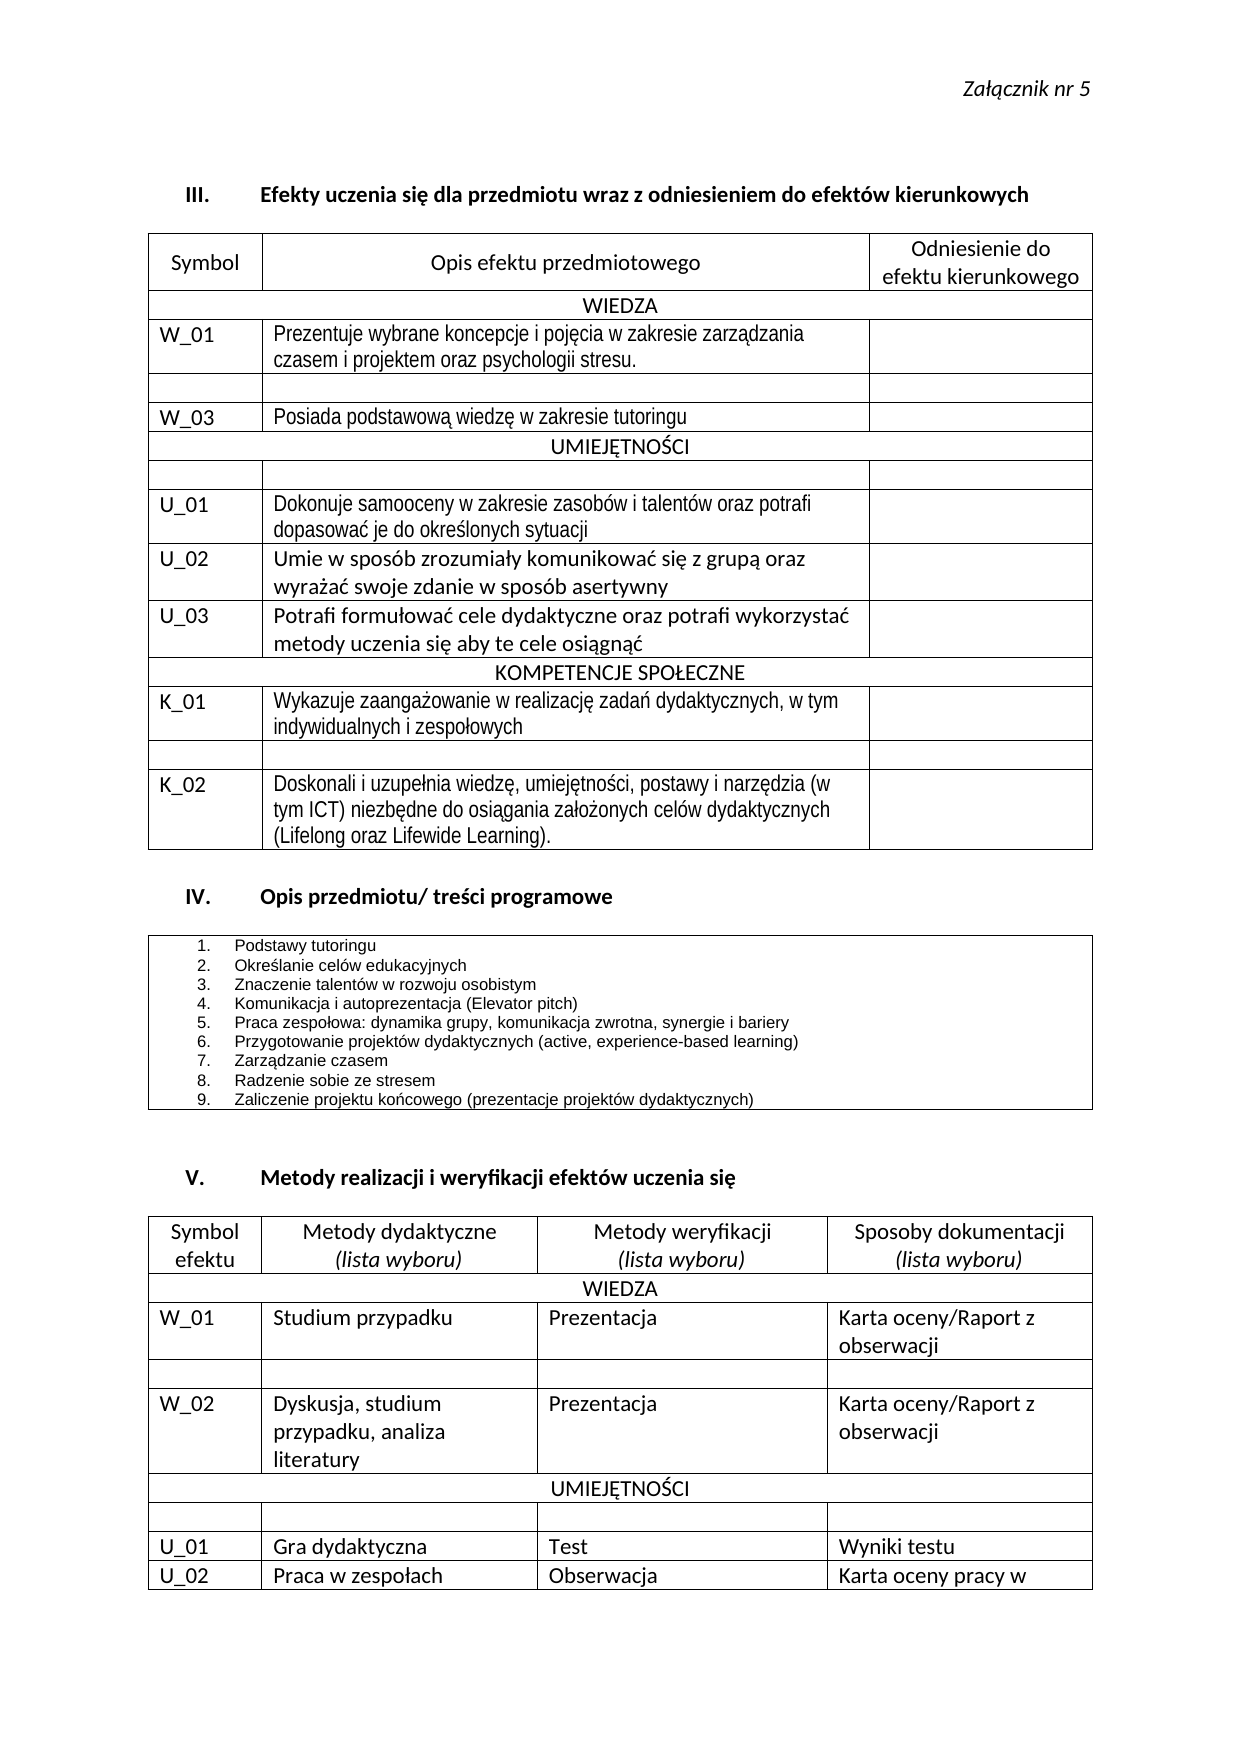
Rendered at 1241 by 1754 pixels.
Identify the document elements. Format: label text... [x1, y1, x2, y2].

table_cell U_01 [149, 490, 262, 543]
table_cell [149, 461, 262, 489]
table_cell U_01 [149, 1532, 261, 1560]
table_cell [870, 320, 1092, 373]
table_cell Karta oceny/Raport z obserwacji [828, 1303, 1092, 1359]
table_cell [262, 1360, 537, 1388]
table_cell WIEDZA [149, 291, 1092, 319]
table_cell [870, 403, 1092, 431]
table_cell [870, 461, 1092, 489]
table_cell W_01 [149, 1303, 261, 1359]
table_cell [149, 1360, 261, 1388]
table_cell K_01 [149, 687, 262, 740]
table_cell [870, 770, 1092, 849]
table_header Odniesienie do efektu kierunkowego [870, 234, 1092, 290]
table_cell Potrafi formułować cele dydaktyczne oraz potrafi wykorzystać metody uczenia się aby te cele osiągnąć [263, 601, 869, 657]
table_header Metody dydaktyczne (lista wyboru) [262, 1217, 537, 1273]
table_cell [870, 374, 1092, 402]
table_cell U_03 [149, 601, 262, 657]
table_cell Wykazuje zaangażowanie w realizację zadań dydaktycznych, w tym indywidualnych i zespołowych [263, 687, 869, 740]
table_header Podstawy tutoringu Określanie celów edukacyjnych Znaczenie talentów w rozwoju osobistym Komunikacja i autoprezentacja (Elevator pitch) Praca zespołowa: dynamika grupy, komunikacja zwrotna, synergie i bariery Przygotowanie projektów dydaktycznych (active, experience-based learning) Zarządzanie czasem Radzenie sobie ze stresem Zaliczenie projektu końcowego (prezentacje projektów dydaktycznych) [149, 936, 1092, 1109]
table_cell Test [538, 1532, 827, 1560]
table_cell Umie w sposób zrozumiały komunikować się z grupą oraz wyrażać swoje zdanie w sposób asertywny [263, 544, 869, 600]
table_cell [149, 741, 262, 769]
table_cell KOMPETENCJE SPOŁECZNE [149, 658, 1092, 686]
table_cell [263, 461, 869, 489]
table_cell [870, 687, 1092, 740]
table_cell Prezentacja [538, 1389, 827, 1473]
table_cell Dokonuje samooceny w zakresie zasobów i talentów oraz potrafi dopasować je do określonych sytuacji [263, 490, 869, 543]
table_cell [870, 601, 1092, 657]
table_cell Doskonali i uzupełnia wiedzę, umiejętności, postawy i narzędzia (w tym ICT) niezbędne do osiągania założonych celów dydaktycznych (Lifelong oraz Lifewide Learning). [263, 770, 869, 849]
table_header Symbol [149, 234, 262, 290]
table_cell [262, 1503, 537, 1531]
table_header Metody weryfikacji (lista wyboru) [538, 1217, 827, 1273]
table_cell Praca w zespołach [262, 1561, 537, 1589]
table_cell [870, 741, 1092, 769]
list Efekty uczenia się dla przedmiotu wraz z odniesieniem do efektów kierunkowych [185, 180, 1093, 208]
table_cell W_01 [149, 320, 262, 373]
table_header Sposoby dokumentacji (lista wyboru) [828, 1217, 1092, 1273]
table_cell [263, 374, 869, 402]
table_cell [538, 1503, 827, 1531]
table_cell Posiada podstawową wiedzę w zakresie tutoringu [263, 403, 869, 431]
list Opis przedmiotu/ treści programowe [185, 882, 1093, 910]
table_cell Karta oceny/Raport z obserwacji [828, 1389, 1092, 1473]
table_cell Prezentacja [538, 1303, 827, 1359]
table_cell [828, 1561, 1092, 1589]
table_cell Dyskusja, studium przypadku, analiza literatury [262, 1389, 537, 1473]
table_cell UMIEJĘTNOŚCI [149, 1474, 1092, 1502]
table_cell U_02 [149, 544, 262, 600]
table_cell [538, 1360, 827, 1388]
table_cell [828, 1360, 1092, 1388]
table_cell [263, 741, 869, 769]
table_cell K_02 [149, 770, 262, 849]
table_cell Wyniki testu [828, 1532, 1092, 1560]
table_cell W_02 [149, 1389, 261, 1473]
table_cell Prezentuje wybrane koncepcje i pojęcia w zakresie zarządzania czasem i projektem oraz psychologii stresu. [263, 320, 869, 373]
table_cell U_02 [149, 1561, 261, 1589]
table_cell Studium przypadku [262, 1303, 537, 1359]
table_cell [828, 1503, 1092, 1531]
table_header Opis efektu przedmiotowego [263, 234, 869, 290]
table_cell W_03 [149, 403, 262, 431]
table_cell Obserwacja [538, 1561, 827, 1589]
table_cell [149, 374, 262, 402]
table_cell [870, 544, 1092, 600]
table_header Symbol efektu [149, 1217, 261, 1273]
table_cell UMIEJĘTNOŚCI [149, 432, 1092, 460]
table_cell WIEDZA [149, 1274, 1092, 1302]
table_cell Gra dydaktyczna [262, 1532, 537, 1560]
table_cell [870, 490, 1092, 543]
list Metody realizacji i weryfikacji efektów uczenia się [185, 1163, 1093, 1191]
table_cell [149, 1503, 261, 1531]
